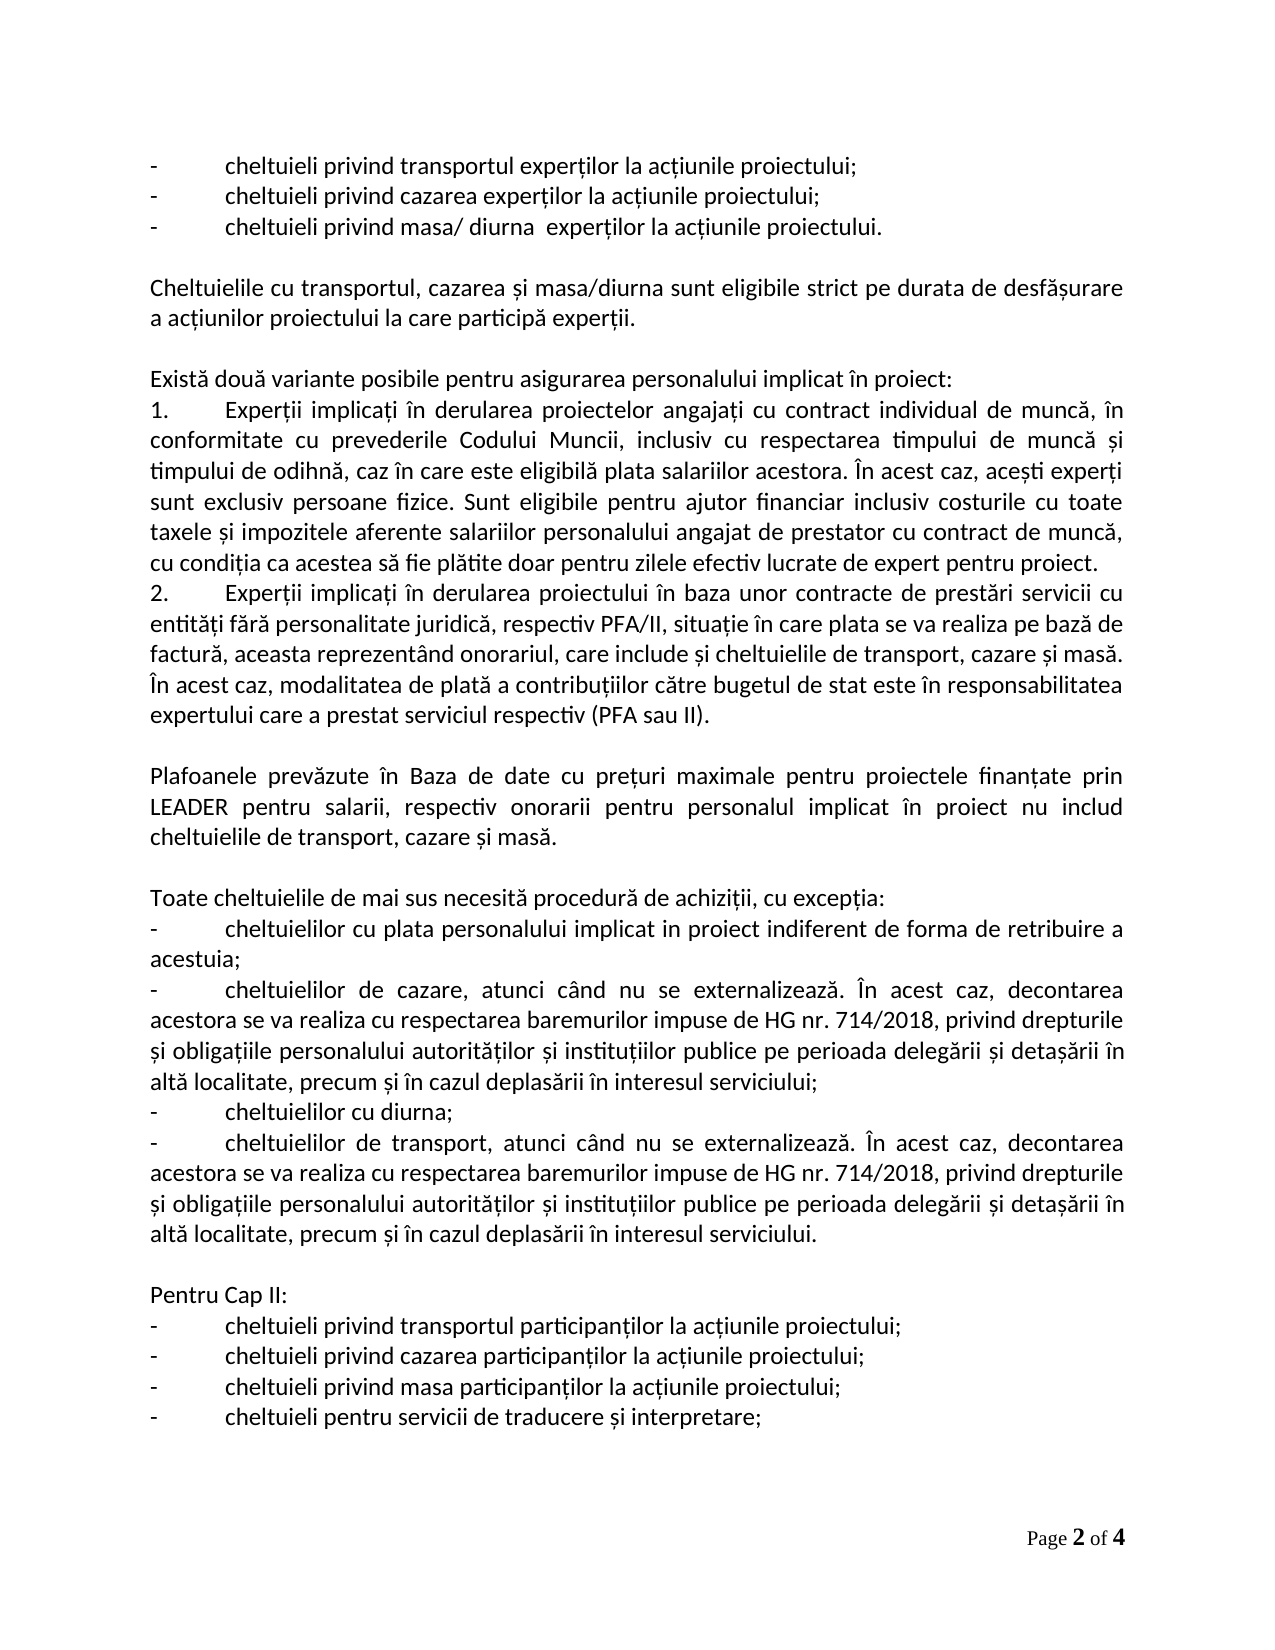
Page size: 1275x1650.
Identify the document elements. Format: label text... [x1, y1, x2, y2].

text - cheltuieli pentru servicii de traducere și interpretare; [150, 1401, 1125, 1432]
text - cheltuielilor cu diurna; [150, 1096, 1125, 1127]
text - cheltuielilor cu plata personalului implicat in proiect indiferent de forma de retribuire a acestuia; [150, 913, 1125, 974]
text 2. Experții implicați în derularea proiectului în baza unor contracte de prestări servicii cu entități fără personalitate juridică, respectiv PFA/II, situație în care plata se va realiza pe bază de factură, aceasta reprezentând onorariul, care include și cheltuielile de transport, cazare și masă. În acest caz, modalitatea de plată a contribuțiilor către bugetul de stat este în responsabilitatea expertului care a prestat serviciul respectiv (PFA sau II). [150, 577, 1125, 730]
text Plafoanele prevăzute în Baza de date cu prețuri maximale pentru proiectele finanțate prin LEADER pentru salarii, respectiv onorarii pentru personalul implicat în proiect nu includ cheltuielile de transport, cazare și masă. [150, 760, 1125, 852]
text Cheltuielile cu transportul, cazarea și masa/diurna sunt eligibile strict pe durata de desfășurare a acțiunilor proiectului la care participă experții. [150, 272, 1125, 333]
text - cheltuieli privind transportul experților la acțiunile proiectului; [150, 150, 1125, 181]
text - cheltuielilor de transport, atunci când nu se externalizează. În acest caz, decontarea acestora se va realiza cu respectarea baremurilor impuse de HG nr. 714/2018, privind drepturile şi obligaţiile personalului autorităţilor şi instituţiilor publice pe perioada delegării şi detaşării în altă localitate, precum şi în cazul deplasării în interesul serviciului. [150, 1127, 1125, 1249]
text Există două variante posibile pentru asigurarea personalului implicat în proiect: [150, 364, 1125, 394]
text - cheltuieli privind cazarea participanților la acțiunile proiectului; [150, 1340, 1125, 1371]
text - cheltuielilor de cazare, atunci când nu se externalizează. În acest caz, decontarea acestora se va realiza cu respectarea baremurilor impuse de HG nr. 714/2018, privind drepturile şi obligaţiile personalului autorităţilor şi instituţiilor publice pe perioada delegării şi detaşării în altă localitate, precum şi în cazul deplasării în interesul serviciului; [150, 974, 1125, 1096]
text - cheltuieli privind masa/ diurna experților la acțiunile proiectului. [150, 211, 1125, 242]
text - cheltuieli privind masa participanților la acțiunile proiectului; [150, 1371, 1125, 1401]
text Toate cheltuielile de mai sus necesită procedură de achiziții, cu excepția: [150, 882, 1125, 913]
text 1. Experții implicați în derularea proiectelor angajați cu contract individual de muncă, în conformitate cu prevederile Codului Muncii, inclusiv cu respectarea timpului de muncă și timpului de odihnă, caz în care este eligibilă plata salariilor acestora. În acest caz, acești experți sunt exclusiv persoane fizice. Sunt eligibile pentru ajutor financiar inclusiv costurile cu toate taxele și impozitele aferente salariilor personalului angajat de prestator cu contract de muncă, cu condiția ca acestea să fie plătite doar pentru zilele efectiv lucrate de expert pentru proiect. [150, 394, 1125, 577]
text - cheltuieli privind cazarea experților la acțiunile proiectului; [150, 181, 1125, 211]
text Pentru Cap II: [150, 1279, 1125, 1310]
text - cheltuieli privind transportul participanților la acțiunile proiectului; [150, 1310, 1125, 1340]
